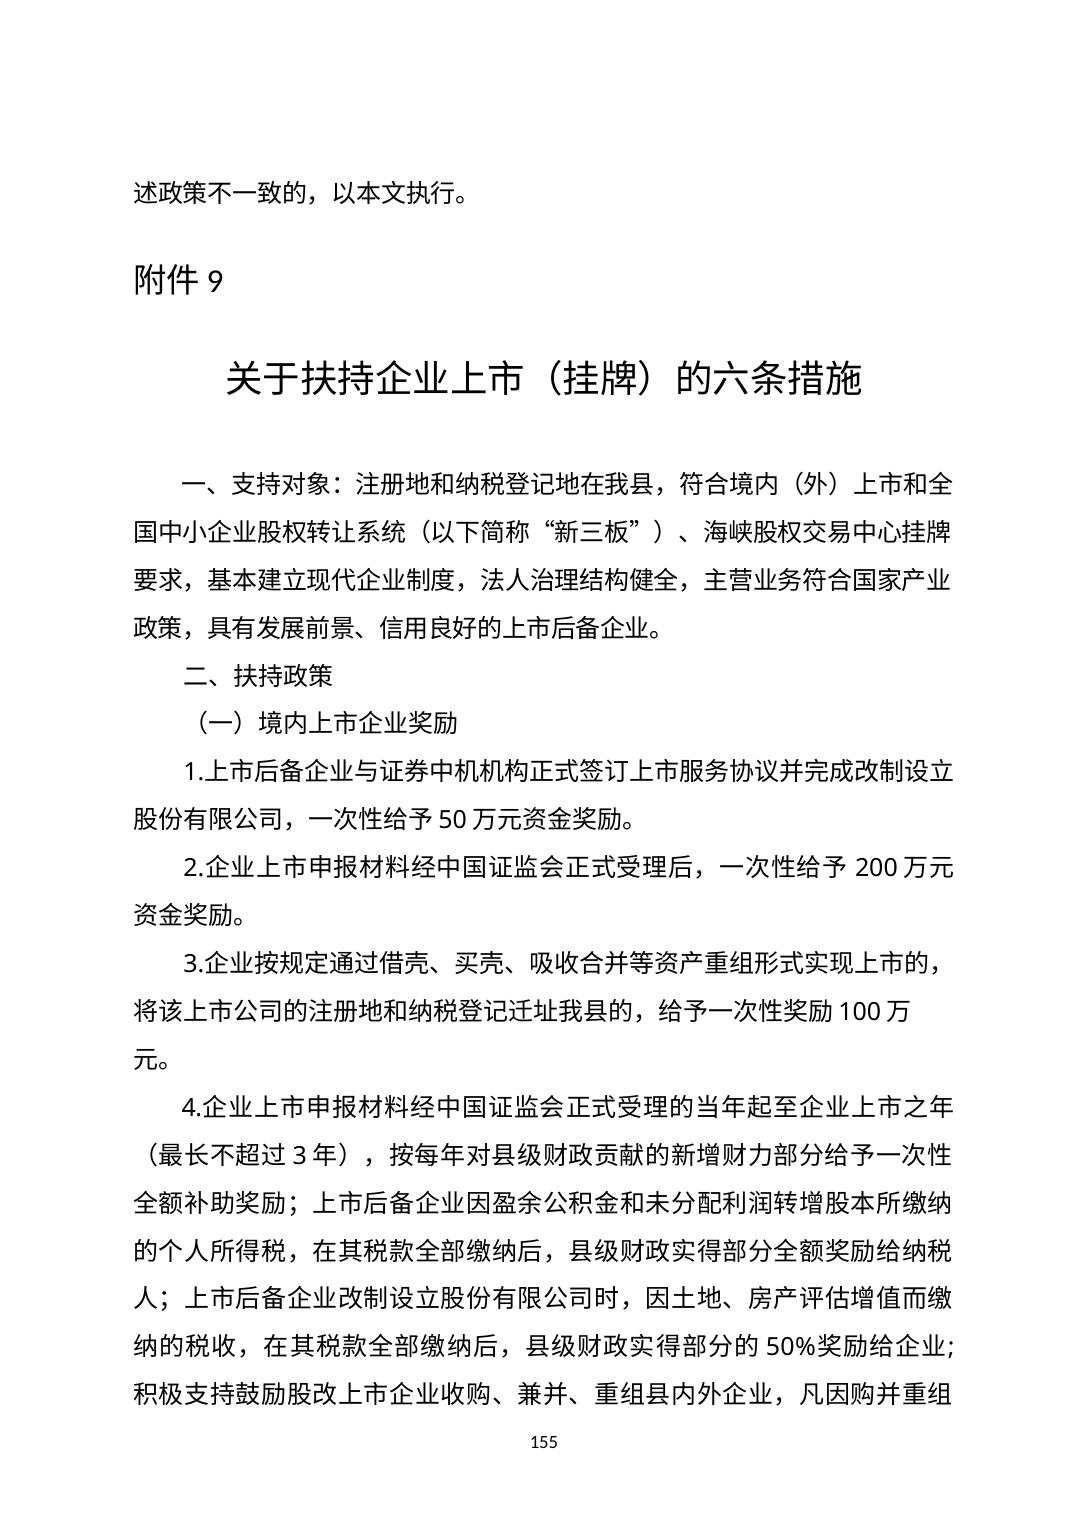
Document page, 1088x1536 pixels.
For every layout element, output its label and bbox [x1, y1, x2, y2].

table_header [132, 167, 956, 1415]
